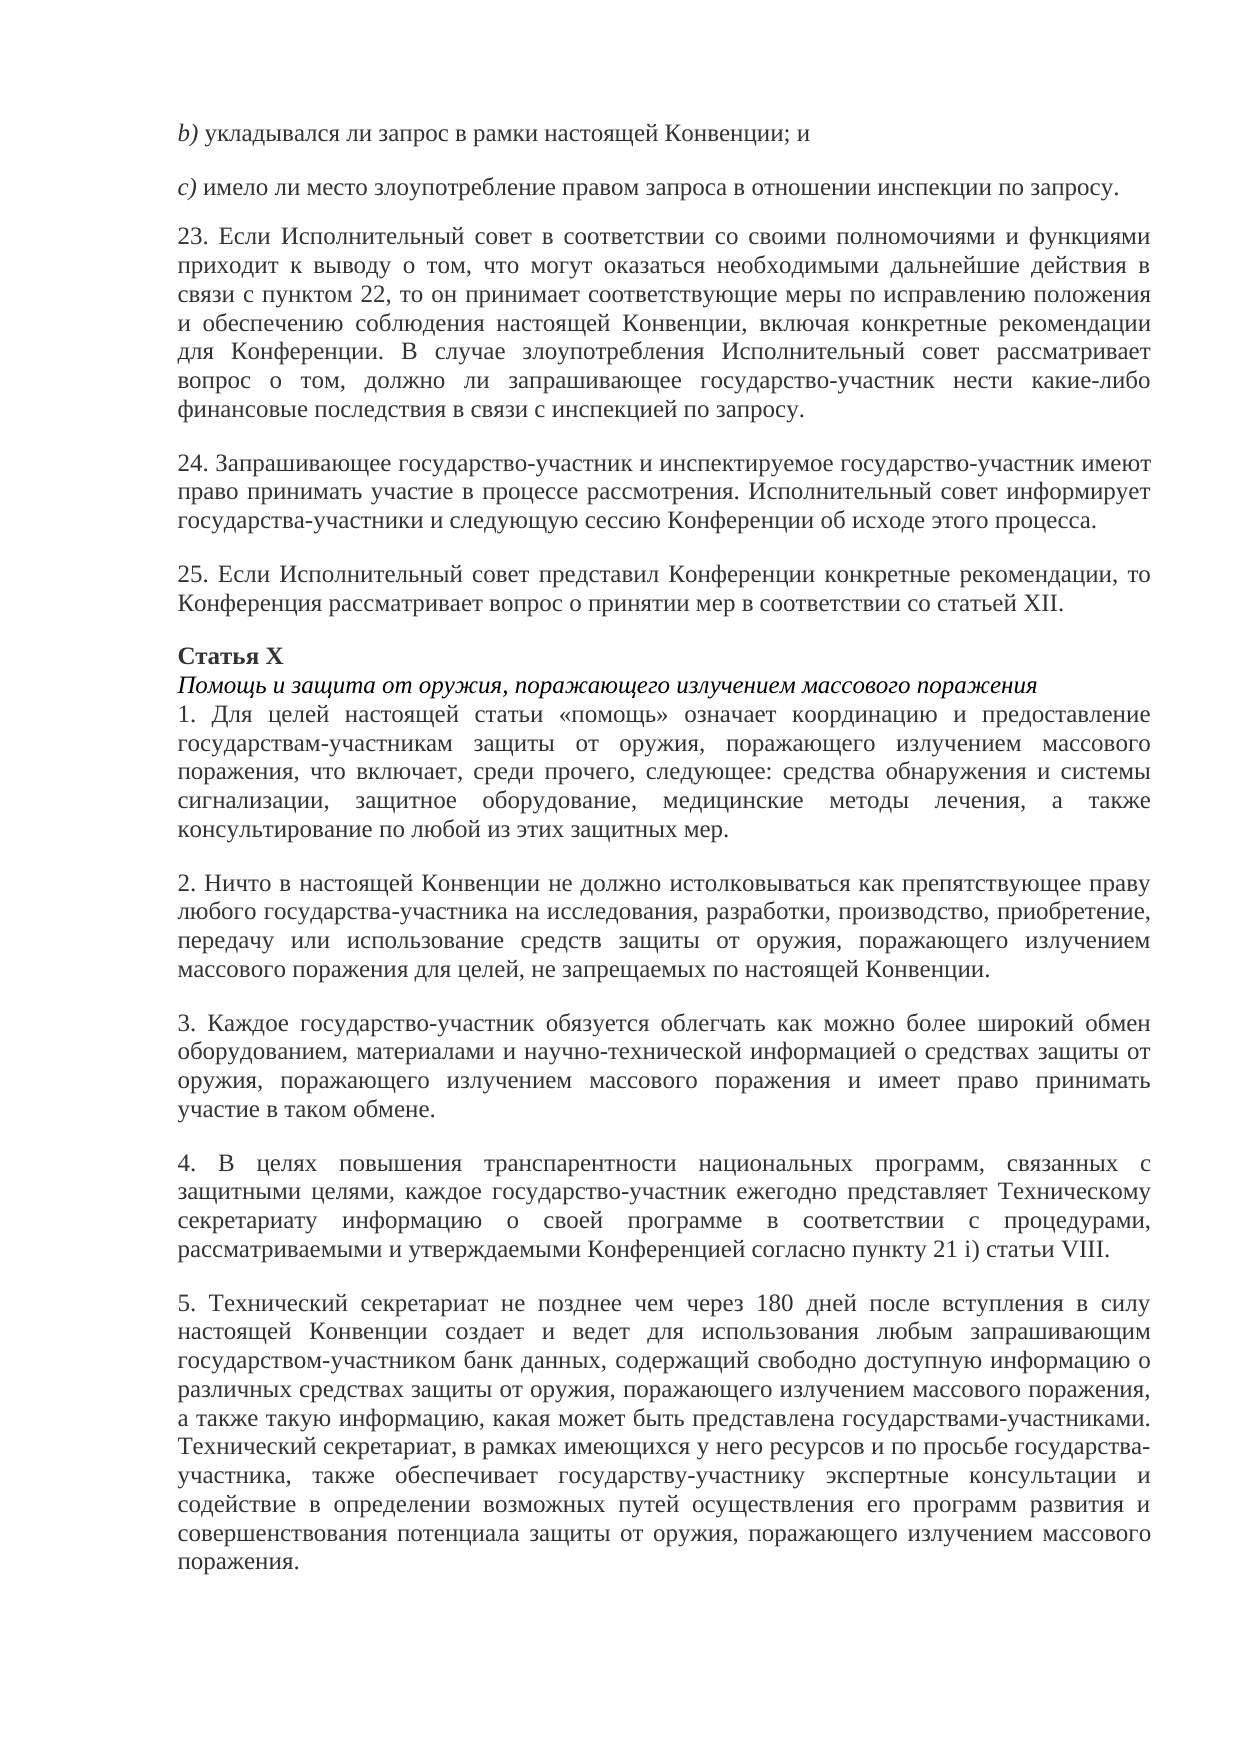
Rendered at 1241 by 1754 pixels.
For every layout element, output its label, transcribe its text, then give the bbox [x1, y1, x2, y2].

text 24. Запрашивающее государство-участник и инспектируемое государство-участник имеют право принимать участие в процессе рассмотрения. Исполнительный совет информирует государства-участники и следующую сессию Конференции об исходе этого процесса. [177, 448, 1152, 534]
text 2. Ничто в настоящей Конвенции не должно истолковываться как препятствующее праву любого государства-участника на исследования, разработки, производство, приобретение, передачу или использование средств защиты от оружия, поражающего излучением массового поражения для целей, не запрещаемых по настоящей Конвенции. [177, 868, 1152, 983]
text Статья X [177, 641, 1152, 670]
text 25. Если Исполнительный совет представил Конференции конкретные рекомендации, то Конференция рассматривает вопрос о принятии мер в соответствии со статьей XII. [177, 559, 1152, 616]
text 1. Для целей настоящей статьи «помощь» означает координацию и предоставление государствам-участникам защиты от оружия, поражающего излучением массового поражения, что включает, среди прочего, следующее: средства обнаружения и системы сигнализации, защитное оборудование, медицинские методы лечения, а также консультирование по любой из этих защитных мер. [177, 699, 1152, 843]
text Помощь и защита от оружия, поражающего излучением массового поражения [177, 670, 1152, 699]
text 4. В целях повышения транспарентности национальных программ, связанных с защитными целями, каждое государство-участник ежегодно представляет Техническому секретариату информацию о своей программе в соответствии с процедурами, рассматриваемыми и утверждаемыми Конференцией согласно пункту 21 i) статьи VIII. [177, 1148, 1152, 1263]
text 23. Если Исполнительный совет в соответствии со своими полномочиями и функциями приходит к выводу о том, что могут оказаться необходимыми дальнейшие действия в связи с пунктом 22, то он принимает соответствующие меры по исправлению положения и обеспечению соблюдения настоящей Конвенции, включая конкретные рекомендации для Конференции. В случае злоупотребления Исполнительный совет рассматривает вопрос о том, должно ли запрашивающее государство-участник нести какие-либо финансовые последствия в связи с инспекцией по запросу. [177, 221, 1152, 423]
text 3. Каждое государство-участник обязуется облегчать как можно более широкий обмен оборудованием, материалами и научно-технической информацией о средствах защиты от оружия, поражающего излучением массового поражения и имеет право принимать участие в таком обмене. [177, 1008, 1152, 1123]
text 5. Технический секретариат не позднее чем через 180 дней после вступления в силу настоящей Конвенции создает и ведет для использования любым запрашивающим государством-участником банк данных, содержащий свободно доступную информацию о различных средствах защиты от оружия, поражающего излучением массового поражения, а также такую информацию, какая может быть представлена государствами-участниками. Технический секретариат, в рамках имеющихся у него ресурсов и по просьбе государства-участника, также обеспечивает государству-участнику экспертные консультации и содействие в определении возможных путей осуществления его программ развития и совершенствования потенциала защиты от оружия, поражающего излучением массового поражения. [177, 1288, 1152, 1575]
text b) укладывался ли запрос в рамки настоящей Конвенции; и [177, 118, 1152, 147]
text с) имело ли место злоупотребление правом запроса в отношении инспекции по запросу. [177, 172, 1152, 201]
